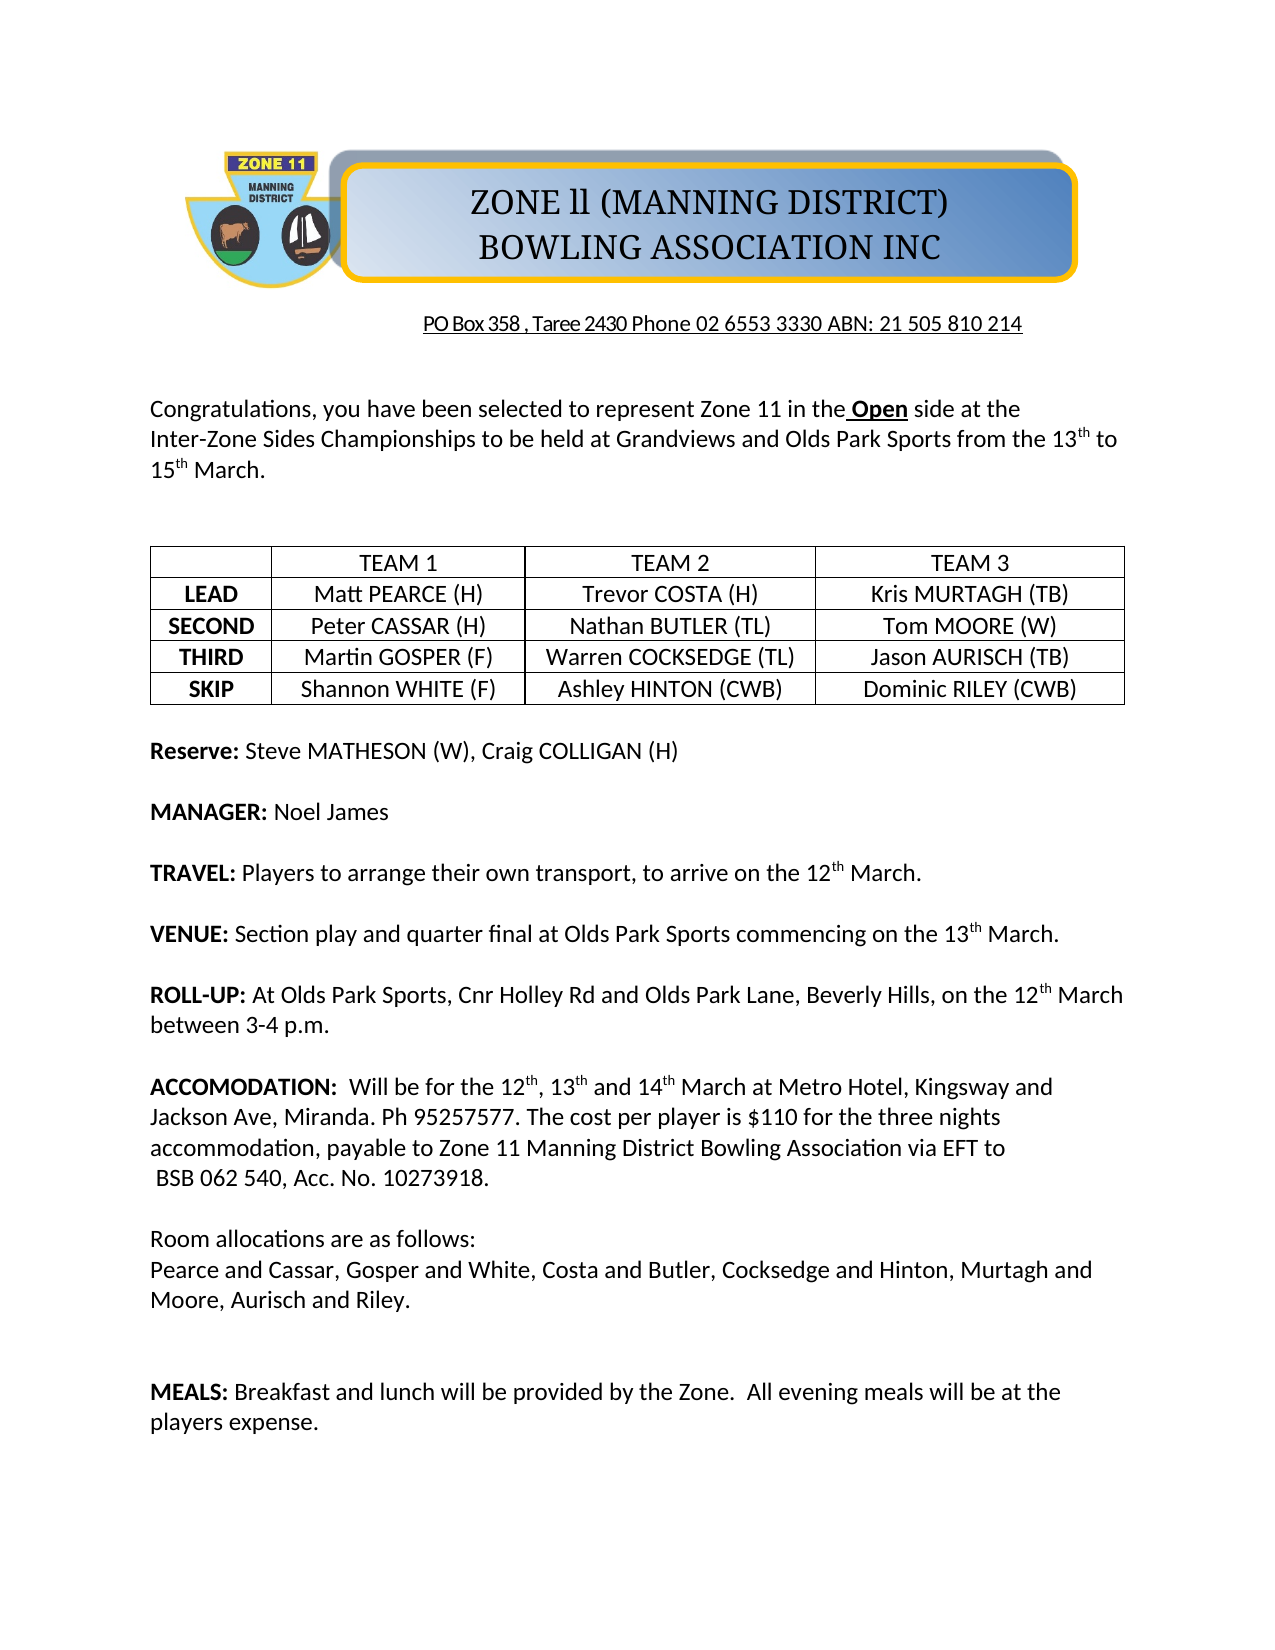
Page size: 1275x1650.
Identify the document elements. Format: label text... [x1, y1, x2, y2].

table_cell Peter CASSAR (H) [272, 610, 524, 640]
text MEALS: Breakfast and lunch will be provided by the Zone. All evening meals will be at the players expense. [150, 1376, 1125, 1437]
text BSB 062 540, Acc. No. 10273918. [150, 1162, 1125, 1193]
text ACCOMODATION: Will be for the 12th, 13th and 14th March at Metro Hotel, Kingsway and Jackson Ave, Miranda. Ph 95257577. The cost per player is $110 for the three nights accommodation, payable to Zone 11 Manning District Bowling Association via EFT to [150, 1071, 1125, 1162]
text VENUE: Section play and quarter final at Olds Park Sports commencing on the 13th March. [150, 918, 1125, 949]
text PO Box 358 , Taree 2430 Phone 02 6553 3330 ABN: 21 505 810 214 [150, 309, 1125, 337]
table_cell Warren COCKSEDGE (TL) [526, 641, 815, 672]
table_cell SECOND [151, 610, 271, 640]
table_header TEAM 1 [272, 547, 524, 577]
table_header [151, 547, 271, 577]
table_cell THIRD [151, 641, 271, 672]
table_cell Martin GOSPER (F) [272, 641, 524, 672]
picture [184, 150, 357, 290]
text ROLL-UP: At Olds Park Sports, Cnr Holley Rd and Olds Park Lane, Beverly Hills, on the 12th March between 3-4 p.m. [150, 979, 1125, 1040]
table_cell Nathan BUTLER (TL) [526, 610, 815, 640]
table_cell Kris MURTAGH (TB) [816, 578, 1124, 609]
table_header TEAM 2 [526, 547, 815, 577]
text MANAGER: Noel James [150, 796, 1125, 827]
text TRAVEL: Players to arrange their own transport, to arrive on the 12th March. [150, 857, 1125, 888]
table_cell Jason AURISCH (TB) [816, 641, 1124, 672]
table_cell Trevor COSTA (H) [526, 578, 815, 609]
table_cell Matt PEARCE (H) [272, 578, 524, 609]
text Pearce and Cassar, Gosper and White, Costa and Butler, Cocksedge and Hinton, Murtagh and Moore, Aurisch and Riley. [150, 1254, 1125, 1315]
text Reserve: Steve MATHESON (W), Craig COLLIGAN (H) [150, 735, 1125, 766]
table_cell Shannon WHITE (F) [272, 673, 524, 703]
table_cell Tom MOORE (W) [816, 610, 1124, 640]
text Congratulations, you have been selected to represent Zone 11 in the Open side at the Inter-Zone Sides Championships to be held at Grandviews and Olds Park Sports from the 13th to 15th March. [150, 393, 1125, 484]
table_header TEAM 3 [816, 547, 1124, 577]
table_cell Dominic RILEY (CWB) [816, 673, 1124, 703]
text Room allocations are as follows: [150, 1223, 1125, 1254]
table_cell Ashley HINTON (CWB) [526, 673, 815, 703]
table_cell LEAD [151, 578, 271, 609]
table_cell SKIP [151, 673, 271, 703]
